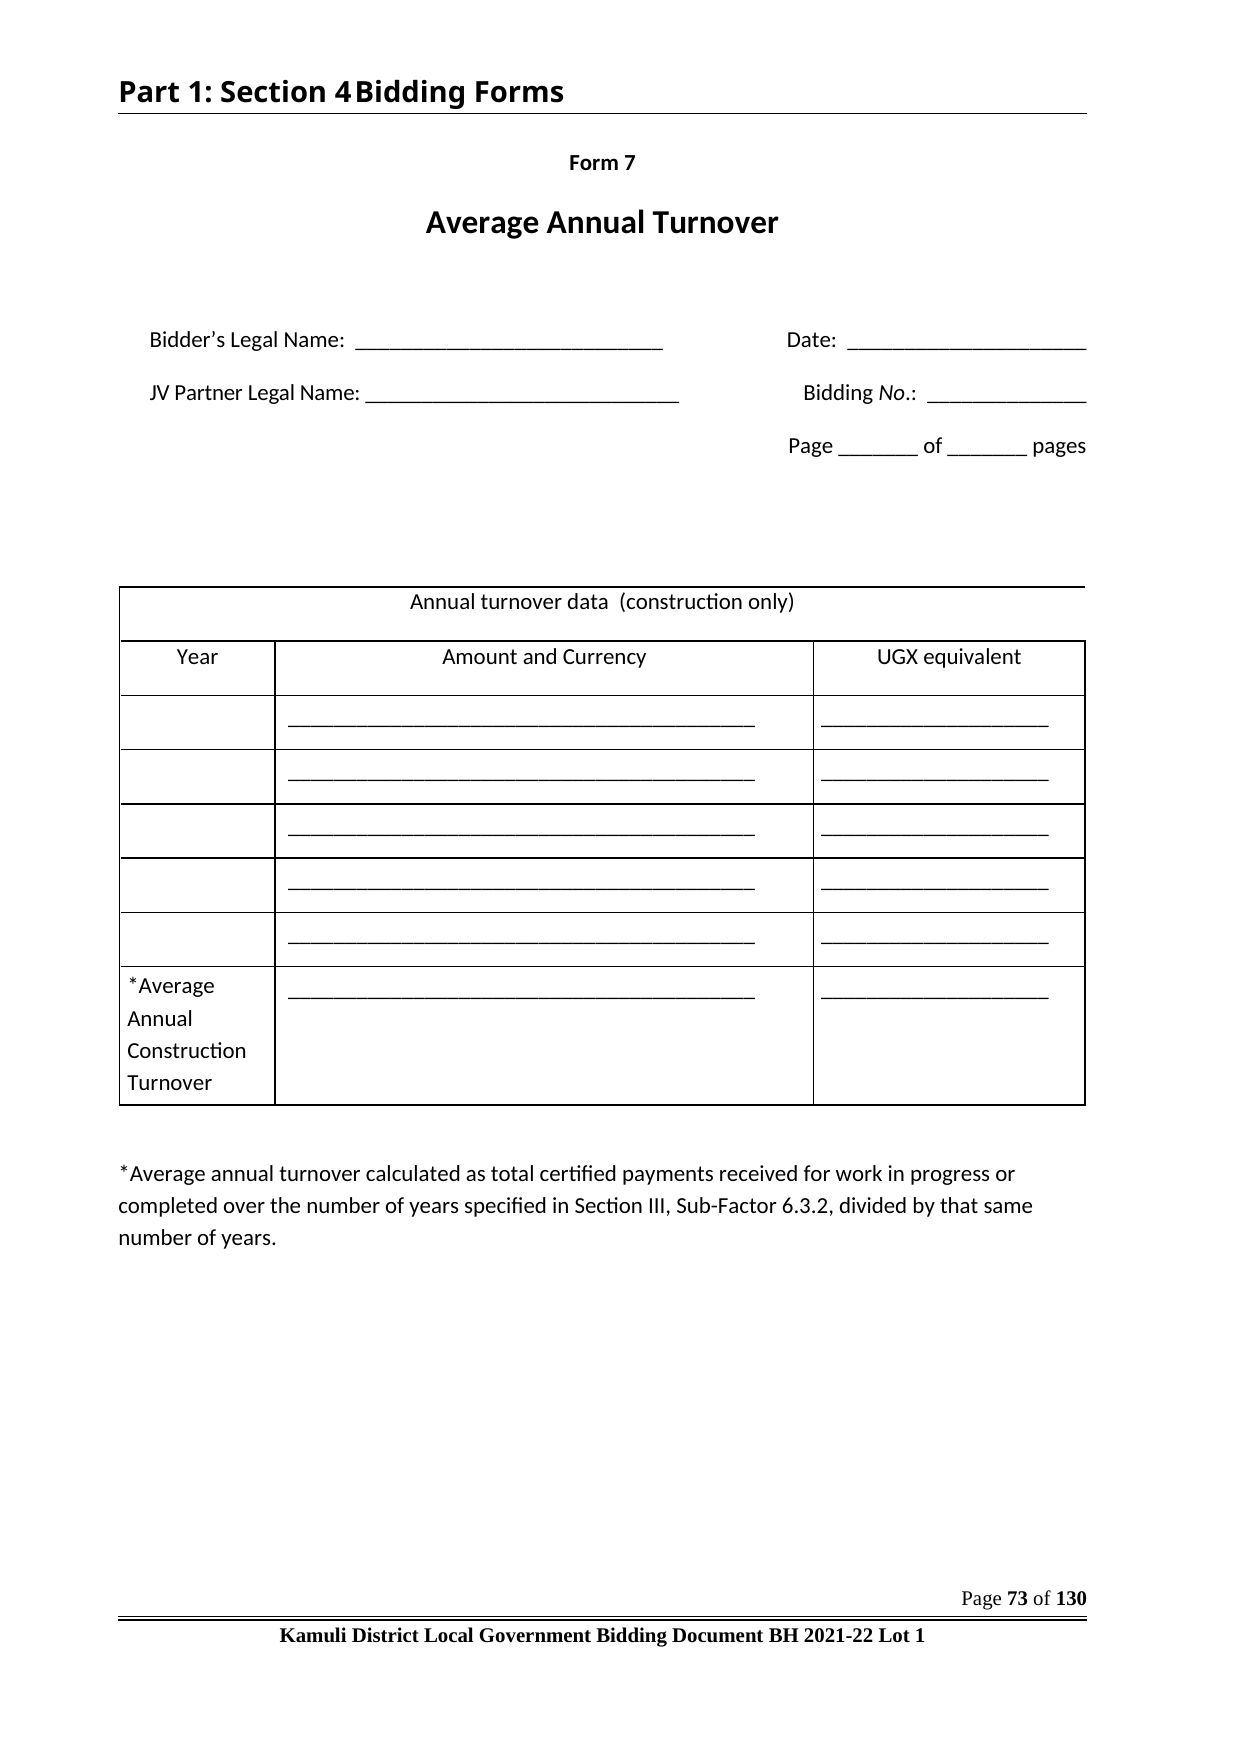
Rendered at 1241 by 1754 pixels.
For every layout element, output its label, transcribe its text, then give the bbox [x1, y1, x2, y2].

table_cell [120, 696, 274, 749]
text Page _______ of _______ pages [118, 432, 1087, 459]
table_cell ____________________ [814, 859, 1084, 912]
table_cell [120, 750, 274, 803]
table_cell ____________________ [814, 805, 1084, 857]
table_cell Amount and Currency [276, 642, 813, 694]
table_cell _________________________________________ [276, 859, 813, 912]
table_cell _________________________________________ [276, 696, 813, 749]
text *Average annual turnover calculated as total certified payments received for work in progress or completed over the number of years specified in Section III, Sub-Factor 6.3.2, divided by that same number of years. [118, 1159, 1087, 1251]
text Form 7 [118, 148, 1087, 176]
table_cell *Average Annual Construction Turnover [120, 967, 274, 1104]
table_cell UGX equivalent [814, 642, 1084, 694]
table_cell _________________________________________ [276, 913, 813, 966]
text JV Partner Legal Name: ____________________________ Bidding No.: ______________ [118, 378, 1087, 407]
table_cell ____________________ [814, 913, 1084, 966]
table_header Annual turnover data (construction only) [120, 588, 1085, 640]
table_cell ____________________ [814, 750, 1084, 803]
table_cell ____________________ [814, 967, 1084, 1104]
table_cell _________________________________________ [276, 750, 813, 803]
text Bidder’s Legal Name: ___________________________ Date: _____________________ [118, 326, 1087, 353]
text Average Annual Turnover [118, 201, 1087, 241]
table_cell _________________________________________ [276, 967, 813, 1104]
table_cell [120, 913, 274, 966]
table_cell [120, 804, 274, 857]
table_cell [120, 858, 274, 912]
table_cell ____________________ [814, 696, 1084, 749]
table_cell Year [120, 641, 274, 694]
table_cell _________________________________________ [276, 805, 813, 857]
